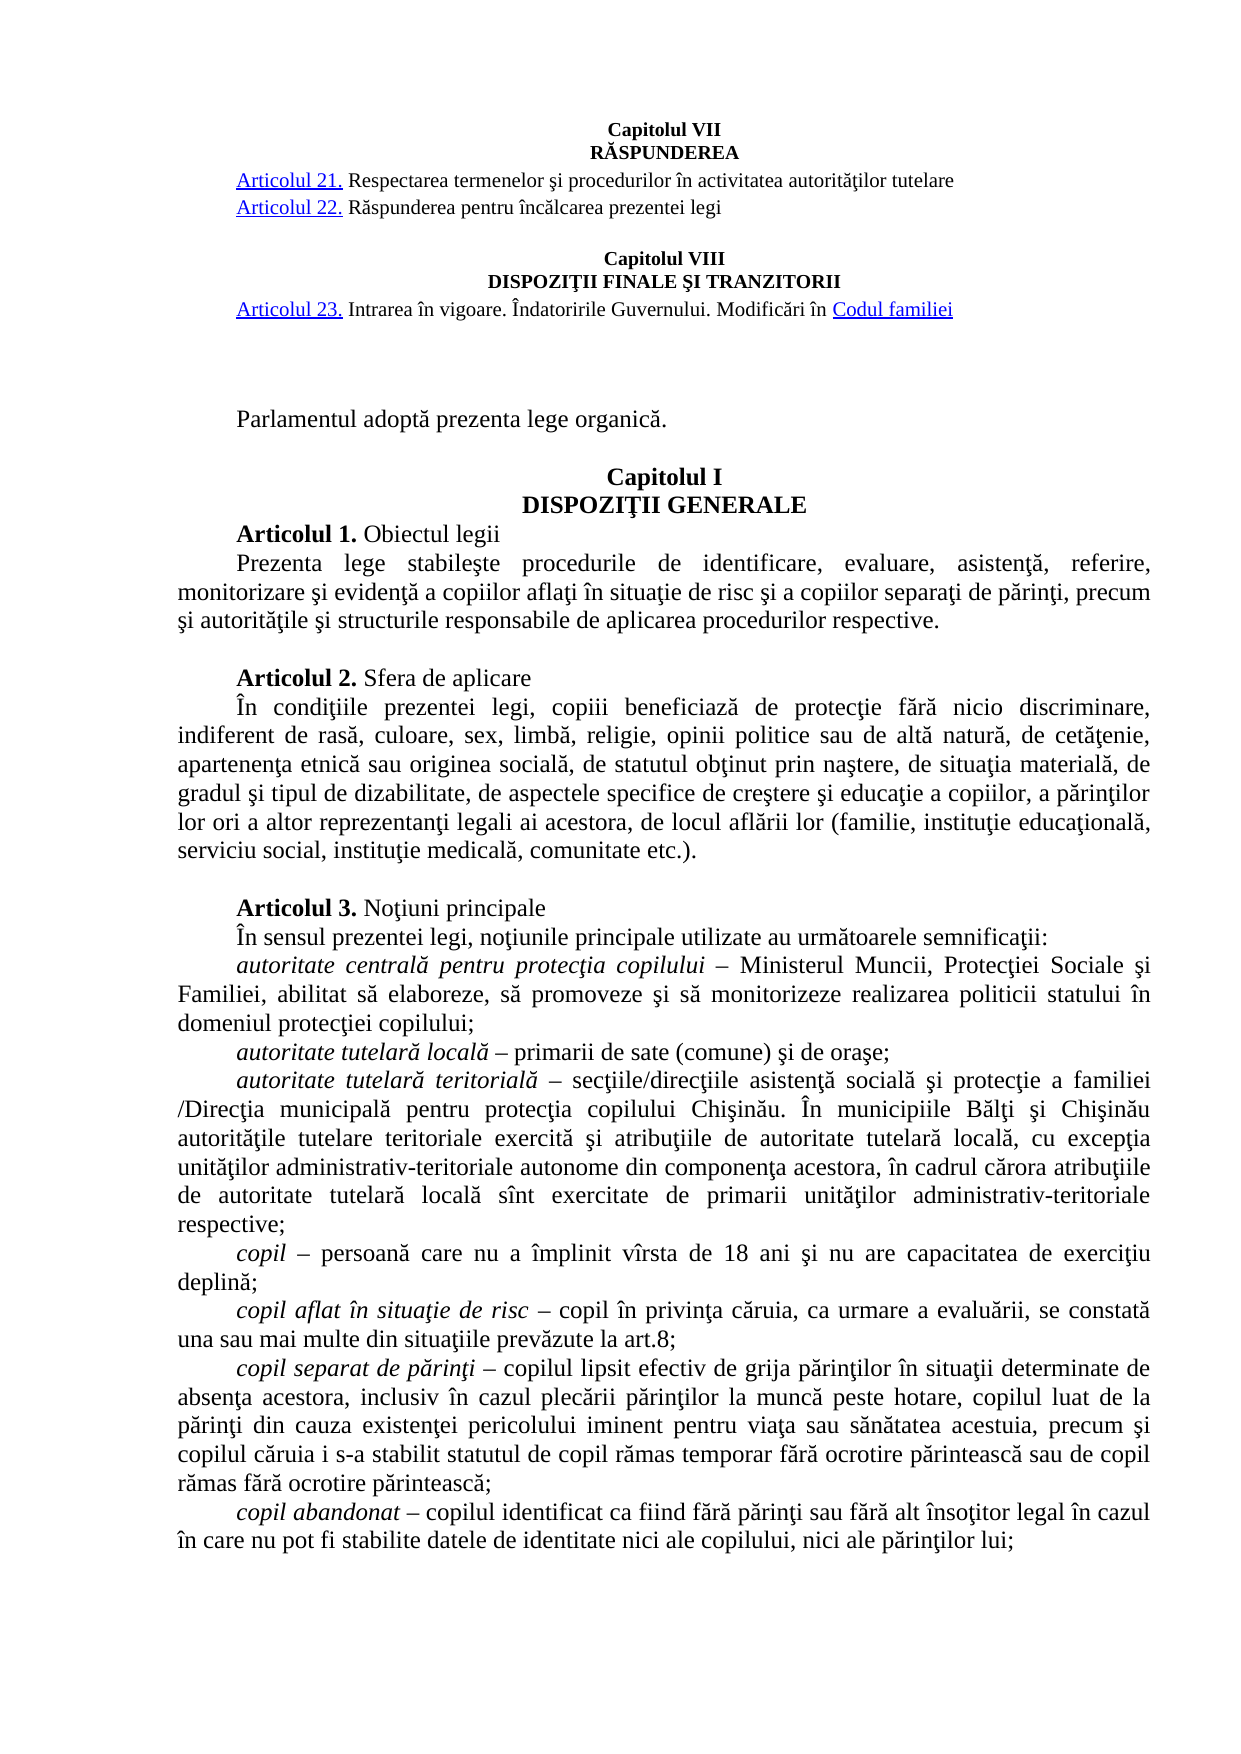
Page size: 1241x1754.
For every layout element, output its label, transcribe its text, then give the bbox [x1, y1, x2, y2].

text Articolul 3. Noţiuni principale [177, 893, 1152, 922]
text autoritate tutelară locală – primarii de sate (comune) şi de oraşe; [177, 1037, 1152, 1065]
text În condiţiile prezentei legi, copiii beneficiază de protecţie fără nicio discriminare, indiferent de rasă, culoare, sex, limbă, religie, opinii politice sau de altă natură, de cetăţenie, apartenenţa etnică sau originea socială, de statutul obţinut prin naştere, de situaţia materială, de gradul şi tipul de dizabilitate, de aspectele specifice de creştere şi educaţie a copiilor, a părinţilor lor ori a altor reprezentanţi legali ai acestora, de locul aflării lor (familie, instituţie educaţională, serviciu social, instituţie medicală, comunitate etc.). [177, 692, 1152, 864]
text Capitolul VII [177, 118, 1152, 141]
text DISPOZIŢII GENERALE [177, 490, 1152, 519]
text copil abandonat – copilul identificat ca fiind fără părinţi sau fără alt însoţitor legal în cazul în care nu pot fi stabilite datele de identitate nici ale copilului, nici ale părinţilor lui; [177, 1497, 1152, 1554]
text autoritate tutelară teritorială – secţiile/direcţiile asistenţă socială şi protecţie a familiei /Direcţia municipală pentru protecţia copilului Chişinău. În municipiile Bălţi şi Chişinău autorităţile tutelare teritoriale exercită şi atribuţiile de autoritate tutelară locală, cu excepţia unităţilor administrativ-teritoriale autonome din componenţa acestora, în cadrul cărora atribuţiile de autoritate tutelară locală sînt exercitate de primarii unităţilor administrativ-teritoriale respective; [177, 1065, 1152, 1238]
text Parlamentul adoptă prezenta lege organică. [177, 404, 1152, 433]
text Capitolul I [177, 462, 1152, 490]
text Articolul 23. Intrarea în vigoare. Îndatoririle Guvernului. Modificări în Codul familiei [236, 297, 1093, 321]
text În sensul prezentei legi, noţiunile principale utilizate au următoarele semnificaţii: [177, 922, 1152, 950]
text Articolul 22. Răspunderea pentru încălcarea prezentei legi [236, 195, 1093, 219]
text Articolul 2. Sfera de aplicare [177, 663, 1152, 692]
text copil – persoană care nu a împlinit vîrsta de 18 ani şi nu are capacitatea de exerciţiu deplină; [177, 1238, 1152, 1295]
text DISPOZIŢII FINALE ŞI TRANZITORII [177, 270, 1152, 293]
text RĂSPUNDEREA [177, 141, 1152, 164]
text copil aflat în situaţie de risc – copil în privinţa căruia, ca urmare a evaluării, se constată una sau mai multe din situaţiile prevăzute la art.8; [177, 1295, 1152, 1353]
text copil separat de părinţi – copilul lipsit efectiv de grija părinţilor în situaţii determinate de absenţa acestora, inclusiv în cazul plecării părinţilor la muncă peste hotare, copilul luat de la părinţi din cauza existenţei pericolului iminent pentru viaţa sau sănătatea acestuia, precum şi copilul căruia i s-a stabilit statutul de copil rămas temporar fără ocrotire părintească sau de copil rămas fără ocrotire părintească; [177, 1353, 1152, 1497]
text Prezenta lege stabileşte procedurile de identificare, evaluare, asistenţă, referire, monitorizare şi evidenţă a copiilor aflaţi în situaţie de risc şi a copiilor separaţi de părinţi, precum şi autorităţile şi structurile responsabile de aplicarea procedurilor respective. [177, 548, 1152, 634]
text autoritate centrală pentru protecţia copilului – Ministerul Muncii, Protecţiei Sociale şi Familiei, abilitat să elaboreze, să promoveze şi să monitorizeze realizarea politicii statului în domeniul protecţiei copilului; [177, 950, 1152, 1037]
text Capitolul VIII [177, 247, 1152, 270]
text Articolul 21. Respectarea termenelor şi procedurilor în activitatea autorităţilor tutelare [236, 167, 1093, 192]
text Articolul 1. Obiectul legii [177, 519, 1152, 548]
